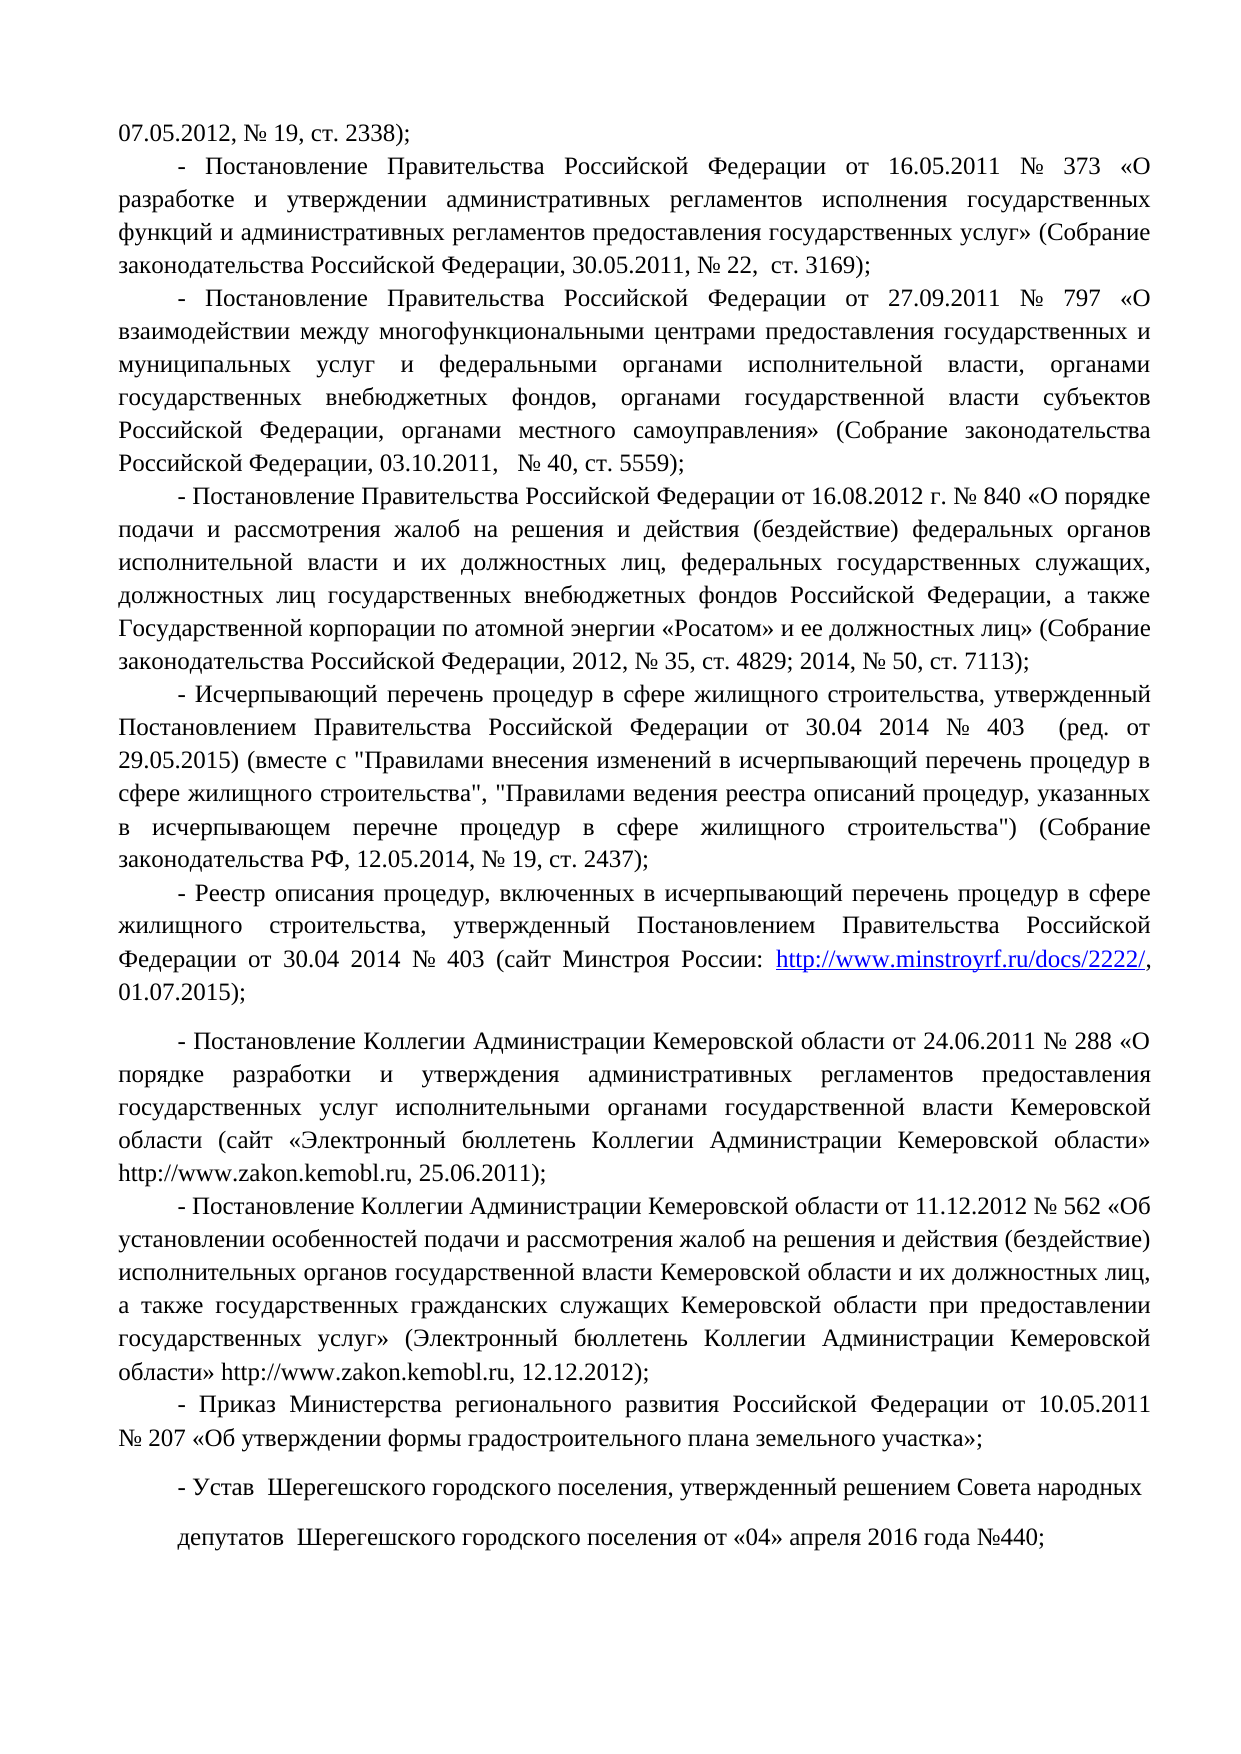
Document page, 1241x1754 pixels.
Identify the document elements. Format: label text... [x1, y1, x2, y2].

text депутатов Шерегешского городского поселения от «04» апреля 2016 года №440; [118, 1522, 1152, 1551]
text - Реестр описания процедур, включенных в исчерпывающий перечень процедур в сфере жилищного строительства, утвержденный Постановлением Правительства Российской Федерации от 30.04 2014 № 403 (сайт Минстроя России: http://www.minstroyrf.ru/docs/2222/, 01.07.2015); [118, 878, 1152, 1005]
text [118, 118, 1152, 147]
text - Постановление Правительства Российской Федерации от 27.09.2011 № 797 «О взаимодействии между многофункциональными центрами предоставления государственных и муниципальных услуг и федеральными органами исполнительной власти, органами государственных внебюджетных фондов, органами государственной власти субъектов Российской Федерации, органами местного самоуправления» (Собрание законодательства Российской Федерации, 03.10.2011, № 40, ст. 5559); [118, 283, 1152, 477]
text - Постановление Коллегии Администрации Кемеровской области от 11.12.2012 № 562 «Об установлении особенностей подачи и рассмотрения жалоб на решения и действия (бездействие) исполнительных органов государственной власти Кемеровской области и их должностных лиц, а также государственных гражданских служащих Кемеровской области при предоставлении государственных услуг» (Электронный бюллетень Коллегии Администрации Кемеровской области» http://www.zakon.kemobl.ru, 12.12.2012); [118, 1191, 1152, 1385]
text - Постановление Правительства Российской Федерации от 16.05.2011 № 373 «О разработке и утверждении административных регламентов исполнения государственных функций и административных регламентов предоставления государственных услуг» (Собрание законодательства Российской Федерации, 30.05.2011, № 22, ст. 3169); [118, 151, 1152, 279]
text - Постановление Коллегии Администрации Кемеровской области от 24.06.2011 № 288 «О порядке разработки и утверждения административных регламентов предоставления государственных услуг исполнительными органами государственной власти Кемеровской области (сайт «Электронный бюллетень Коллегии Администрации Кемеровской области» http://www.zakon.kemobl.ru, 25.06.2011); [118, 1026, 1152, 1187]
text - Исчерпывающий перечень процедур в сфере жилищного строительства, утвержденный Постановлением Правительства Российской Федерации от 30.04 2014 № 403 (ред. от 29.05.2015) (вместе с "Правилами внесения изменений в исчерпывающий перечень процедур в сфере жилищного строительства", "Правилами ведения реестра описаний процедур, указанных в исчерпывающем перечне процедур в сфере жилищного строительства") (Собрание законодательства РФ, 12.05.2014, № 19, ст. 2437); [118, 679, 1152, 873]
text - Устав Шерегешского городского поселения, утвержденный решением Совета народных [221, 1472, 1152, 1501]
text - Постановление Правительства Российской Федерации от 16.08.2012 г. № 840 «О порядке подачи и рассмотрения жалоб на решения и действия (бездействие) федеральных органов исполнительной власти и их должностных лиц, федеральных государственных служащих, должностных лиц государственных внебюджетных фондов Российской Федерации, а также Государственной корпорации по атомной энергии «Росатом» и ее должностных лиц» (Собрание законодательства Российской Федерации, 2012, № 35, ст. 4829; 2014, № 50, ст. 7113); [118, 481, 1152, 675]
text - Приказ Министерства регионального развития Российской Федерации от 10.05.2011 № 207 «Об утверждении формы градостроительного плана земельного участка»; [118, 1389, 1152, 1451]
